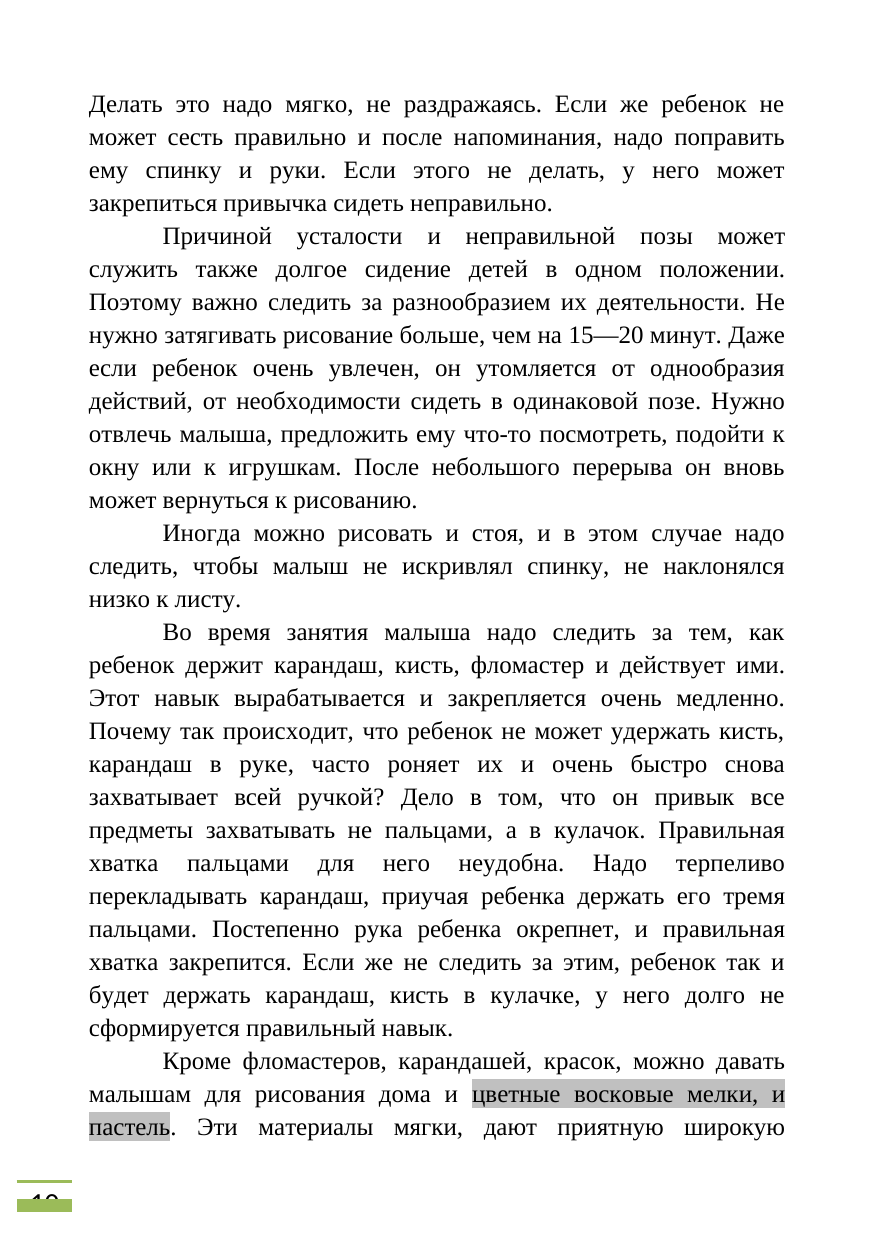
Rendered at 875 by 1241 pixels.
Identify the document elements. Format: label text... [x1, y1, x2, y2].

text Иногда можно рисовать и стоя, и в этом случае надо следить, чтобы малыш не искривлял спинку, не наклонялся низко к листу. [89, 518, 785, 613]
text Причиной усталости и неправильной позы может служить также долгое сидение детей в одном положении. Поэтому важно следить за разнообразием их деятельности. Не нужно затягивать рисование больше, чем на 15—20 минут. Даже если ребенок очень увлечен, он утомляется от однообразия действий, от необходимости сидеть в одинаковой позе. Нужно отвлечь малыша, предложить ему что-то посмотреть, подойти к окну или к игрушкам. После небольшого перерыва он вновь может вернуться к рисованию. [89, 221, 785, 514]
text Во время занятия малыша надо следить за тем, как ребенок держит карандаш, кисть, фломастер и действует ими. Этот навык вырабатывается и закрепляется очень медленно. Почему так происходит, что ребенок не может удержать кисть, карандаш в руке, часто роняет их и очень быстро снова захватывает всей ручкой? Дело в том, что он привык все предметы захватывать не пальцами, а в кулачок. Правильная хватка пальцами для него неудобна. Надо терпеливо перекладывать карандаш, приучая ребенка держать его тремя пальцами. Постепенно рука ребенка окрепнет, и правильная хватка закрепится. Если же не следить за этим, ребенок так и будет держать карандаш, кисть в кулачке, у него долго не сформируется правильный навык. [89, 617, 785, 1042]
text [89, 1046, 785, 1141]
text Делать это надо мягко, не раздражаясь. Если же ребенок не может сесть правильно и после напоминания, надо поправить ему спинку и руки. Если этого не делать, у него может закрепиться привычка сидеть неправильно. [89, 89, 785, 216]
